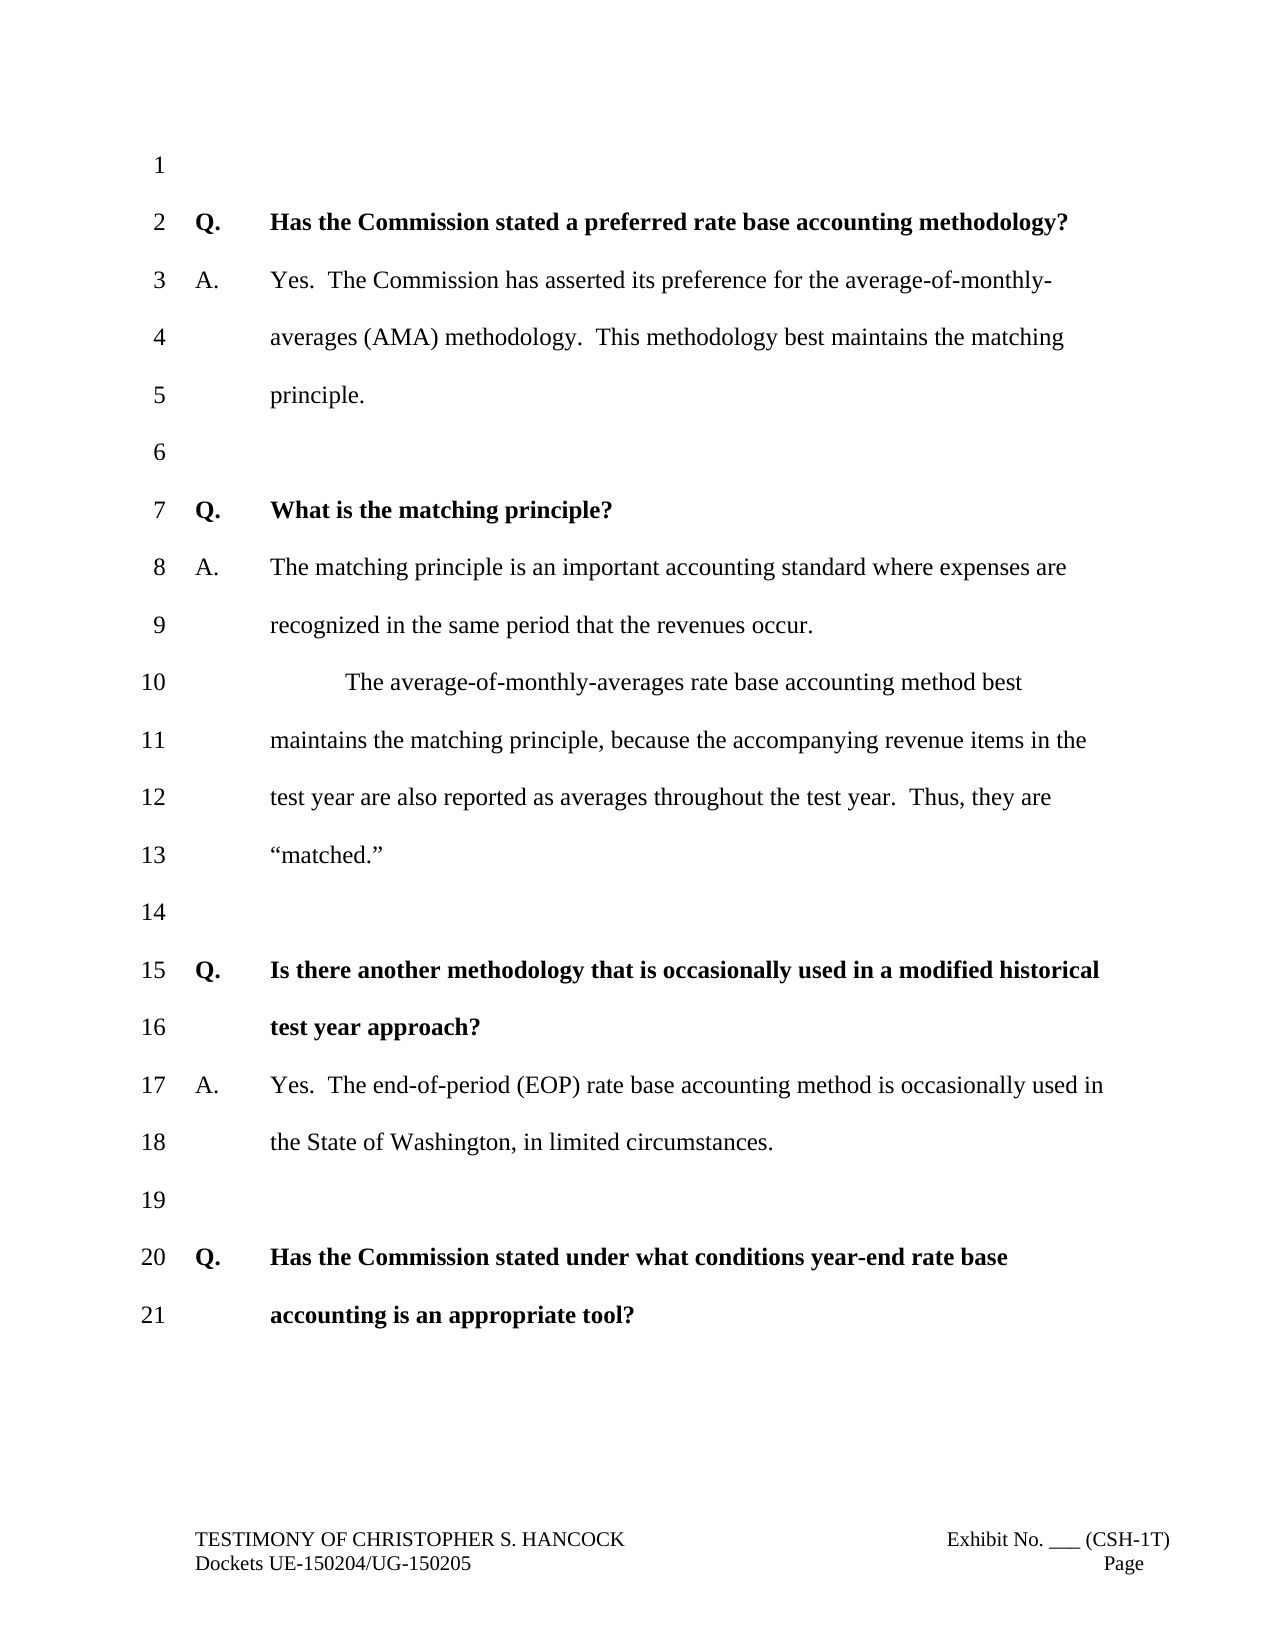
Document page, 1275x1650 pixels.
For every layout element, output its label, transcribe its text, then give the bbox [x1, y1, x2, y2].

subtitle Q. Has the Commission stated under what conditions year-end rate base accounting is an appropriate tool? [195, 1242, 1125, 1329]
text A. Yes. The Commission has asserted its preference for the average-of-monthly-averages (AMA) methodology. This methodology best maintains the matching principle. [195, 265, 1125, 409]
subtitle Q. What is the matching principle? [195, 495, 1125, 524]
subtitle Q. Has the Commission stated a preferred rate base accounting methodology? [195, 207, 1125, 236]
text A. Yes. The end-of-period (EOP) rate base accounting method is occasionally used in the State of Washington, in limited circumstances. [195, 1070, 1125, 1156]
text A. The matching principle is an important accounting standard where expenses are recognized in the same period that the revenues occur. [195, 552, 1125, 639]
subtitle Q. Is there another methodology that is occasionally used in a modified historical test year approach? [195, 955, 1125, 1041]
text The average-of-monthly-averages rate base accounting method best maintains the matching principle, because the accompanying revenue items in the test year are also reported as averages throughout the test year. Thus, they are “matched.” [195, 667, 1125, 869]
